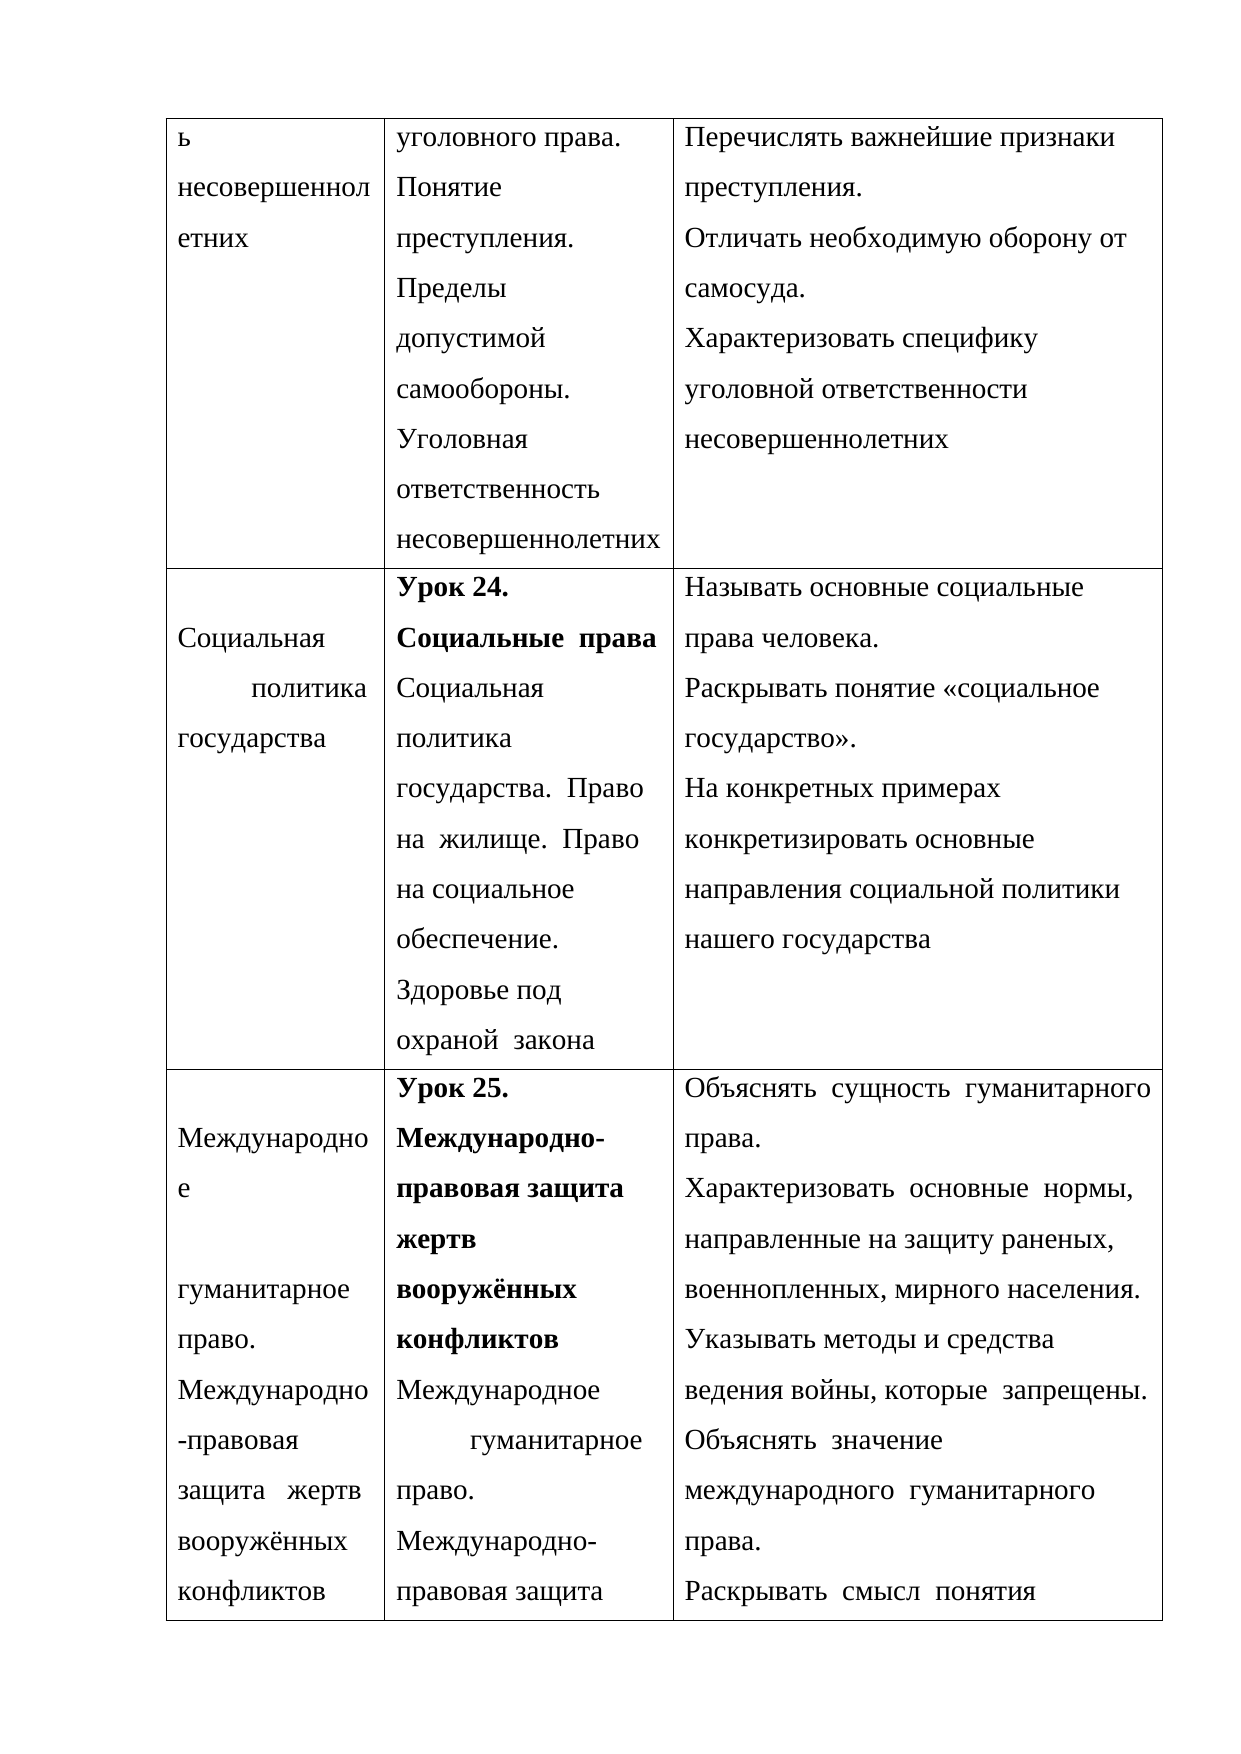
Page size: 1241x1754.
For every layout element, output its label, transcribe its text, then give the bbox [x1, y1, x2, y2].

table_cell Называть основные социальные права человека. Раскрывать понятие «социальное государство». На конкретных примерах конкретизировать основные направления социальной политики нашего государства [674, 569, 1162, 1069]
table_cell Урок 24. Социальные права Социальная политика государства. Право на жилище. Право на социальное обеспечение. Здоровье под охраной закона [385, 569, 673, 1069]
table_cell Социальная политика государства [167, 569, 384, 1069]
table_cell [674, 1070, 1162, 1620]
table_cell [674, 119, 1162, 568]
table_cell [167, 1070, 384, 1620]
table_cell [167, 119, 384, 568]
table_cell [385, 1070, 673, 1620]
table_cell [385, 119, 673, 568]
